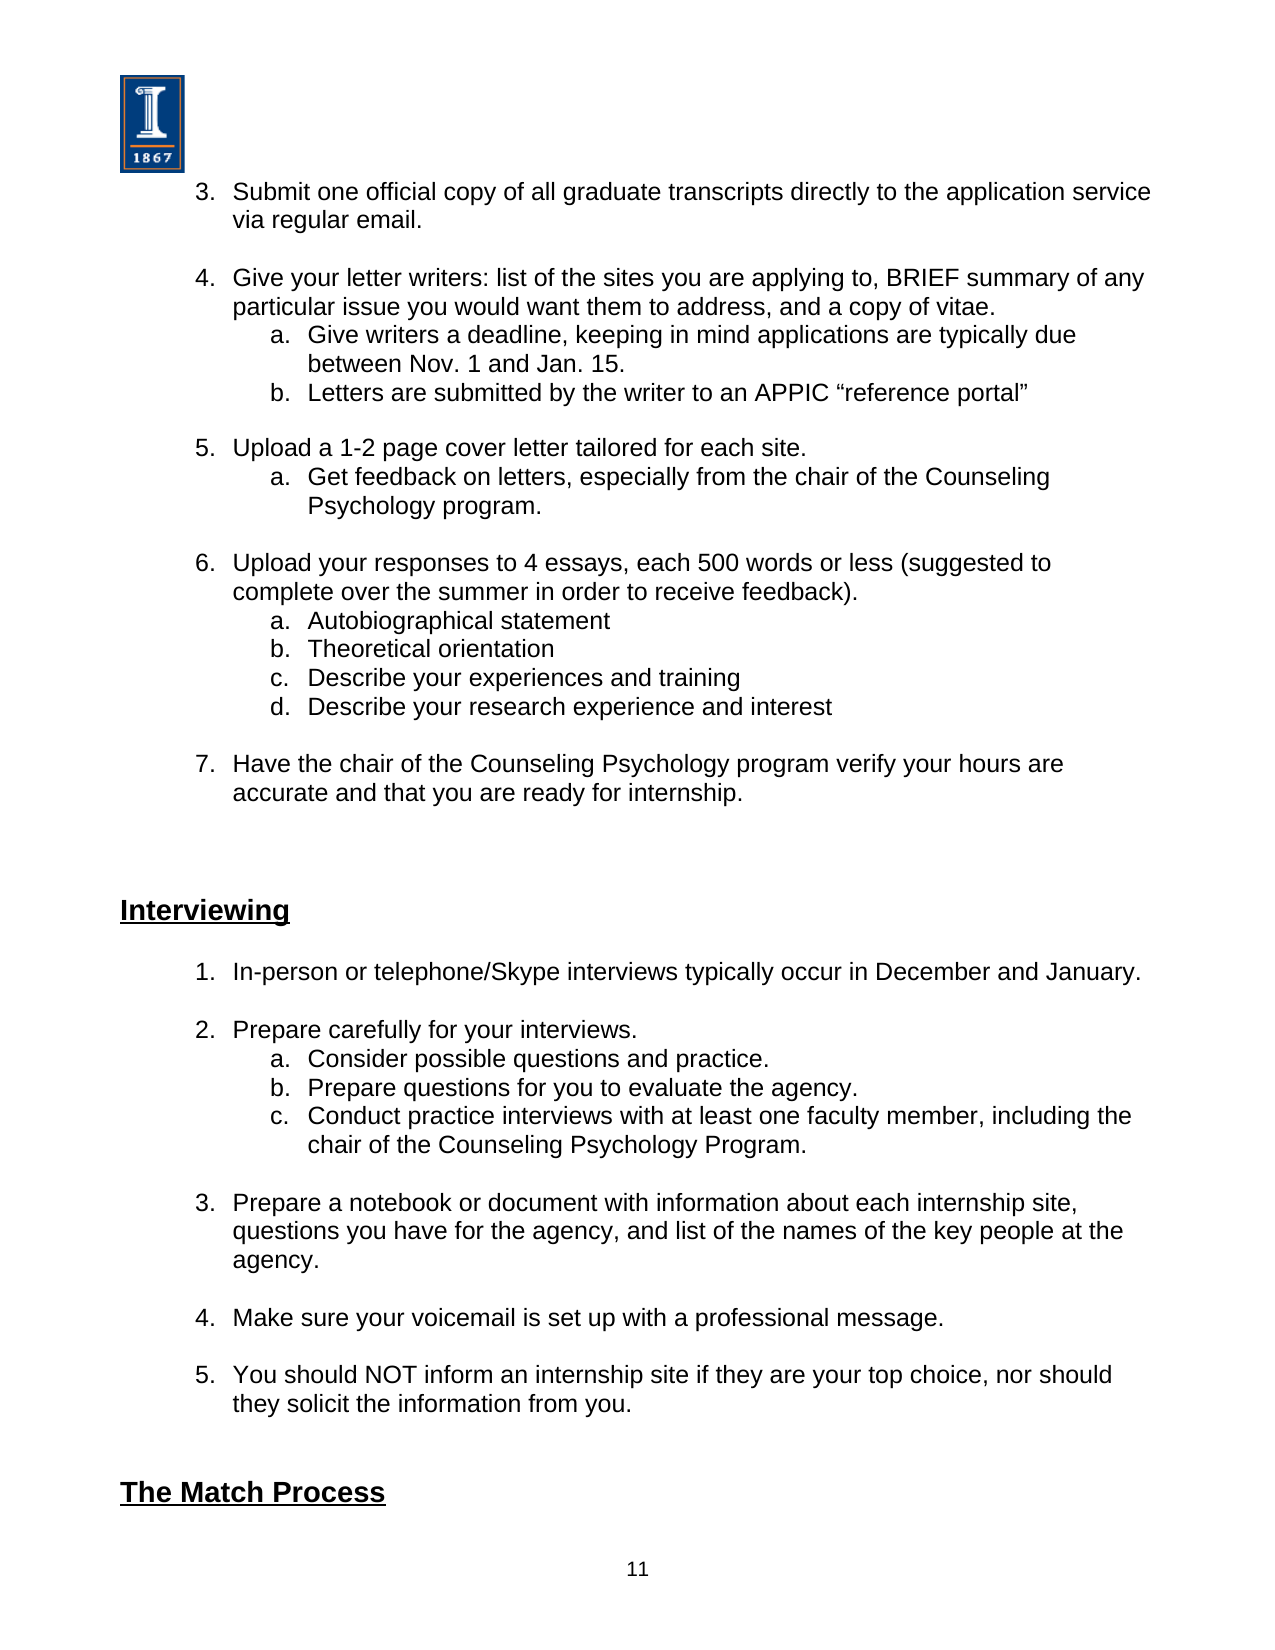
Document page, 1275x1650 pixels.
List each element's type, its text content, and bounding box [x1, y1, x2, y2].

list Submit one official copy of all graduate transcripts directly to the application service via regular email. [195, 177, 1155, 234]
list Give writers a deadline, keeping in mind applications are typically due between Nov. 1 and Jan. 15. [270, 321, 1155, 378]
list Theoretical orientation [270, 634, 1155, 663]
list Upload a 1-2 page cover letter tailored for each site. [195, 433, 1155, 462]
list Get feedback on letters, especially from the chair of the Counseling Psychology program. [270, 462, 1155, 519]
list Describe your research experience and interest [270, 692, 1155, 721]
list Prepare carefully for your interviews. [195, 1015, 1155, 1044]
list Upload your responses to 4 essays, each 500 words or less (suggested to complete over the summer in order to receive feedback). [195, 548, 1155, 606]
text Interviewing [120, 893, 1155, 927]
list Give your letter writers: list of the sites you are applying to, BRIEF summary of any particular issue you would want them to address, and a copy of vitae. [195, 263, 1155, 321]
list Autobiographical statement [270, 606, 1155, 634]
list Prepare questions for you to evaluate the agency. [270, 1072, 1155, 1101]
list Letters are submitted by the writer to an APPIC “reference portal” [270, 378, 1155, 407]
list In-person or telephone/Skype interviews typically occur in December and January. [195, 956, 1155, 985]
list Consider possible questions and practice. [270, 1044, 1155, 1072]
list Prepare a notebook or document with information about each internship site, questions you have for the agency, and list of the names of the key people at the agency. [195, 1187, 1155, 1274]
list Describe your experiences and training [270, 663, 1155, 692]
list You should NOT inform an internship site if they are your top choice, nor should they solicit the information from you. [195, 1360, 1155, 1417]
list Have the chair of the Counseling Psychology program verify your hours are accurate and that you are ready for internship. [195, 749, 1155, 807]
list Make sure your voicemail is set up with a professional message. [195, 1302, 1155, 1331]
picture [120, 75, 185, 173]
list Conduct practice interviews with at least one faculty member, including the chair of the Counseling Psychology Program. [270, 1101, 1155, 1159]
text The Match Process [120, 1475, 1155, 1508]
